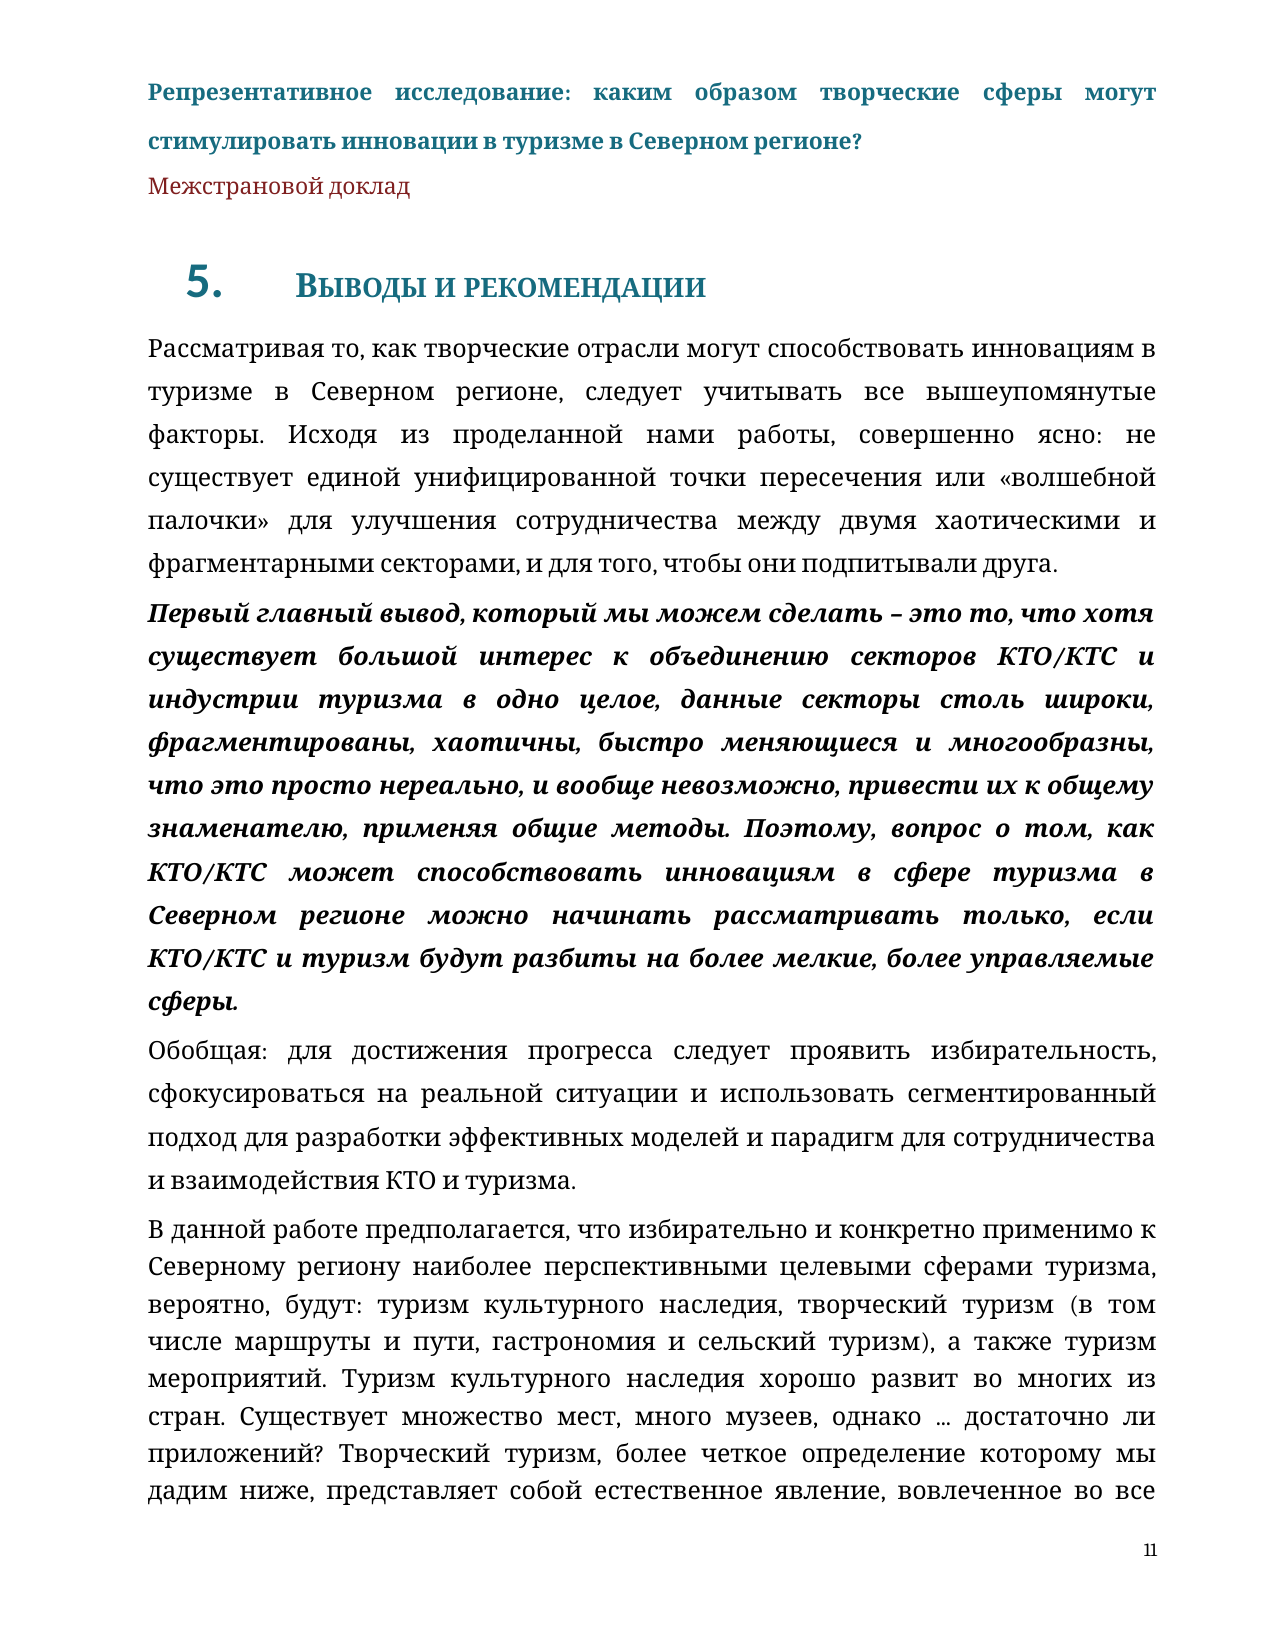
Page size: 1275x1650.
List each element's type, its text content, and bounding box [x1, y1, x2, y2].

text Обобщая: для достижения прогресса следует проявить избирательность, сфокусироваться на реальной ситуации и использовать сегментированный подход для разработки эффективных моделей и парадигм для сотрудничества и взаимодействия КТО и туризма. [148, 1037, 1157, 1195]
text Рассматривая то, как творческие отрасли могут способствовать инновациям в туризме в Северном регионе, следует учитывать все вышеупомянутые факторы. Исходя из проделанной нами работы, совершенно ясно: не существует единой унифицированной точки пересечения или «волшебной палочки» для улучшения сотрудничества между двумя хаотическими и фрагментарными секторами, и для того, чтобы они подпитывали друга. [148, 335, 1157, 579]
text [148, 1216, 1157, 1506]
text Первый главный вывод, который мы можем сделать – это то, что хотя существует большой интерес к объединению секторов КТО/КТС и индустрии туризма в одно целое, данные секторы столь широки, фрагментированы, хаотичны, быстро меняющиеся и многообразны, что это просто нереально, и вообще невозможно, привести их к общему знаменателю, применяя общие методы. Поэтому, вопрос о том, как КТО/КТС может способствовать инновациям в сфере туризма в Северном регионе можно начинать рассматривать только, если КТО/КТС и туризм будут разбиты на более мелкие, более управляемые сферы. [148, 600, 1157, 1017]
list Выводы и рекомендации [185, 249, 1157, 310]
